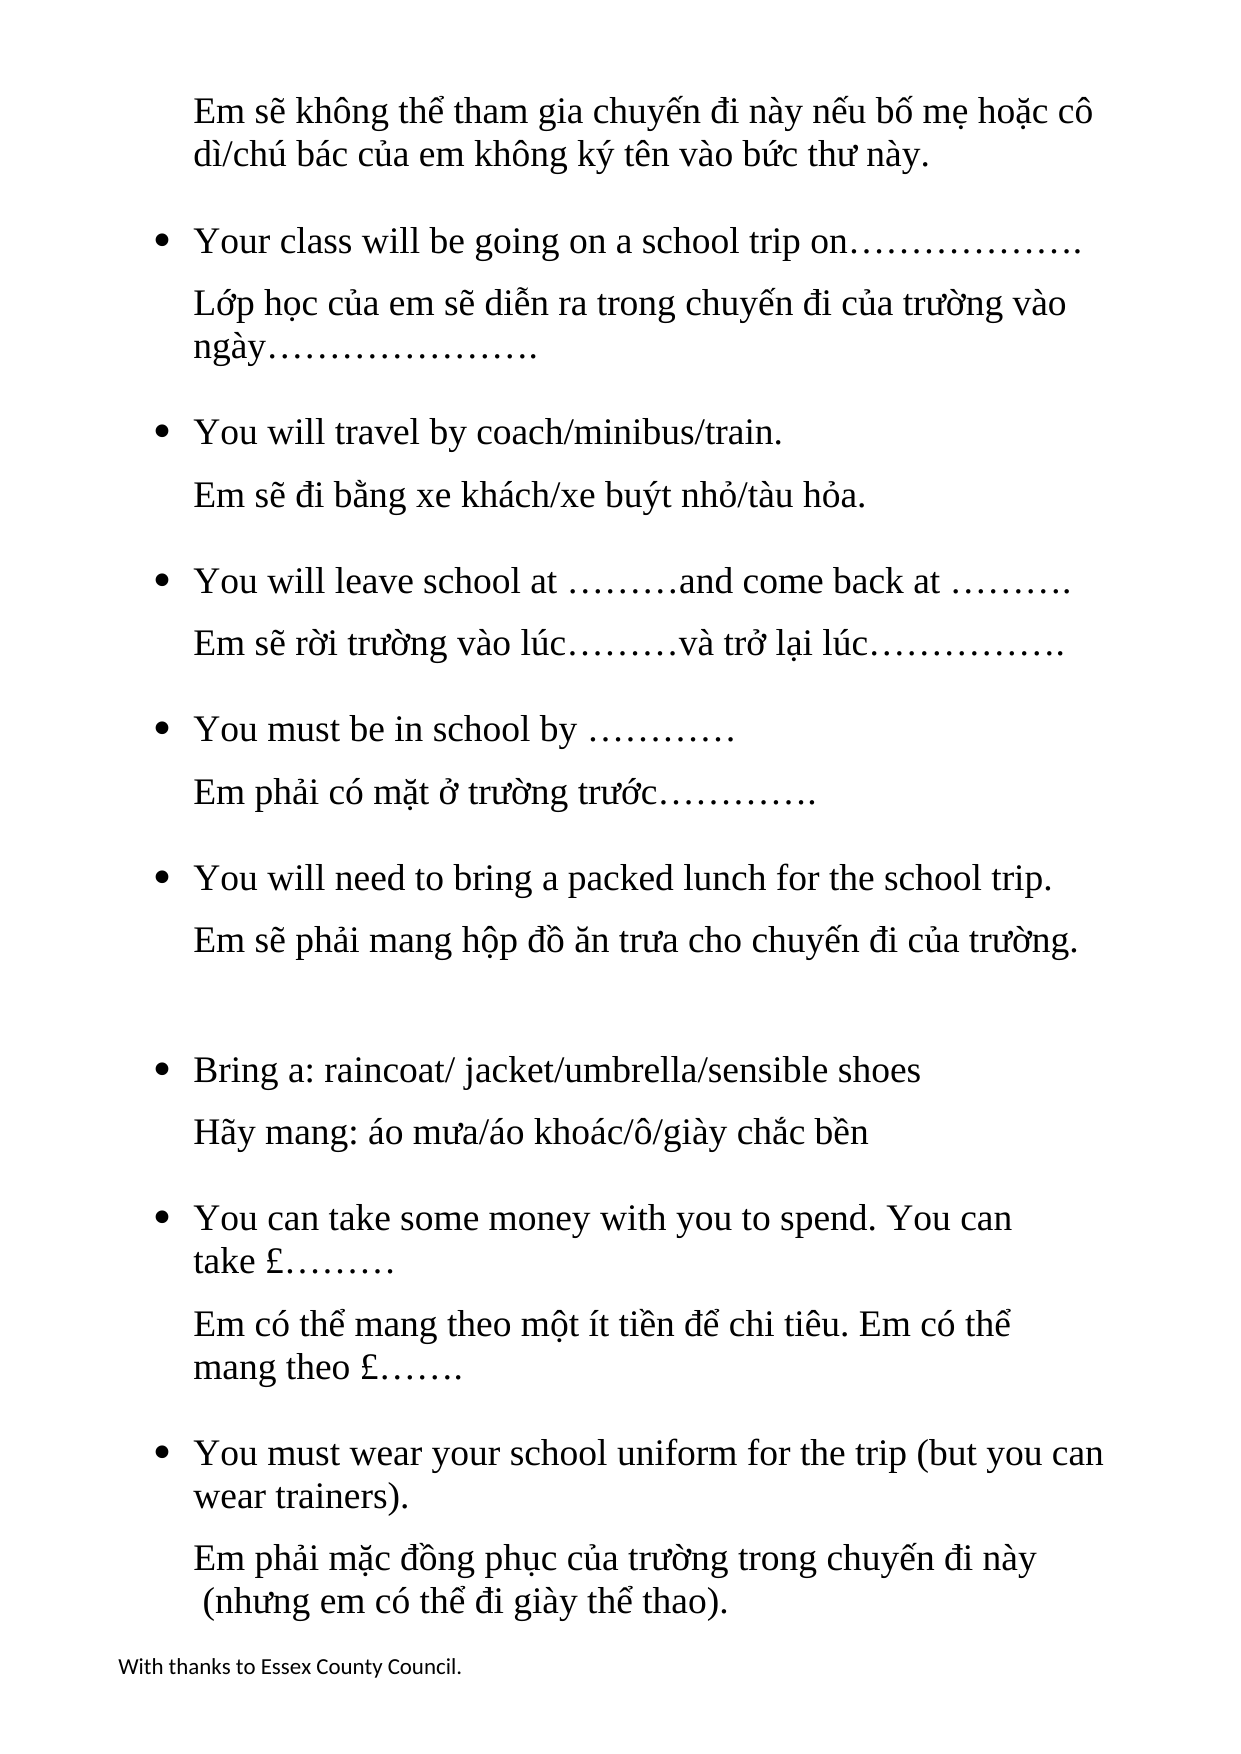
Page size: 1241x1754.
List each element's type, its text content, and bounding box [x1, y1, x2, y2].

list You must be in school by ………… [156, 707, 1122, 750]
list dì/chú bác của em không ký tên vào bức thư này. [193, 132, 1122, 175]
list You will leave school at ………and come back at ………. [156, 558, 1122, 601]
list Bring a: raincoat/ jacket/umbrella/sensible shoes [156, 1047, 1122, 1090]
list Em sẽ phải mang hộp đồ ăn trưa cho chuyến đi của trường. [193, 918, 1122, 961]
list Em sẽ không thể tham gia chuyến đi này nếu bố mẹ hoặc cô [193, 89, 1122, 132]
list mang theo £……. [193, 1344, 1122, 1387]
list Your class will be going on a school trip on………………. [156, 218, 1122, 261]
list Em phải có mặt ở trường trước…………. [193, 769, 1122, 812]
list Lớp học của em sẽ diễn ra trong chuyến đi của trường vào ngày…………………. [193, 280, 1122, 367]
list Em phải mặc đồng phục của trường trong chuyến đi này [193, 1536, 1122, 1579]
list Hãy mang: áo mưa/áo khoác/ô/giày chắc bền [193, 1109, 1122, 1152]
list wear trainers). [193, 1473, 1122, 1517]
list You will need to bring a packed lunch for the school trip. [156, 855, 1122, 898]
list You will travel by coach/minibus/train. [156, 410, 1122, 453]
list You can take some money with you to spend. You can [156, 1196, 1122, 1239]
list You must wear your school uniform for the trip (but you can [156, 1430, 1122, 1473]
list Em sẽ rời trường vào lúc………và trở lại lúc……………. [193, 621, 1122, 664]
list (nhưng em có thể đi giày thể thao). [193, 1579, 1122, 1622]
list Em sẽ đi bằng xe khách/xe buýt nhỏ/tàu hỏa. [193, 472, 1122, 515]
list Em có thể mang theo một ít tiền để chi tiêu. Em có thể [193, 1301, 1122, 1344]
list take £……… [193, 1239, 1122, 1282]
